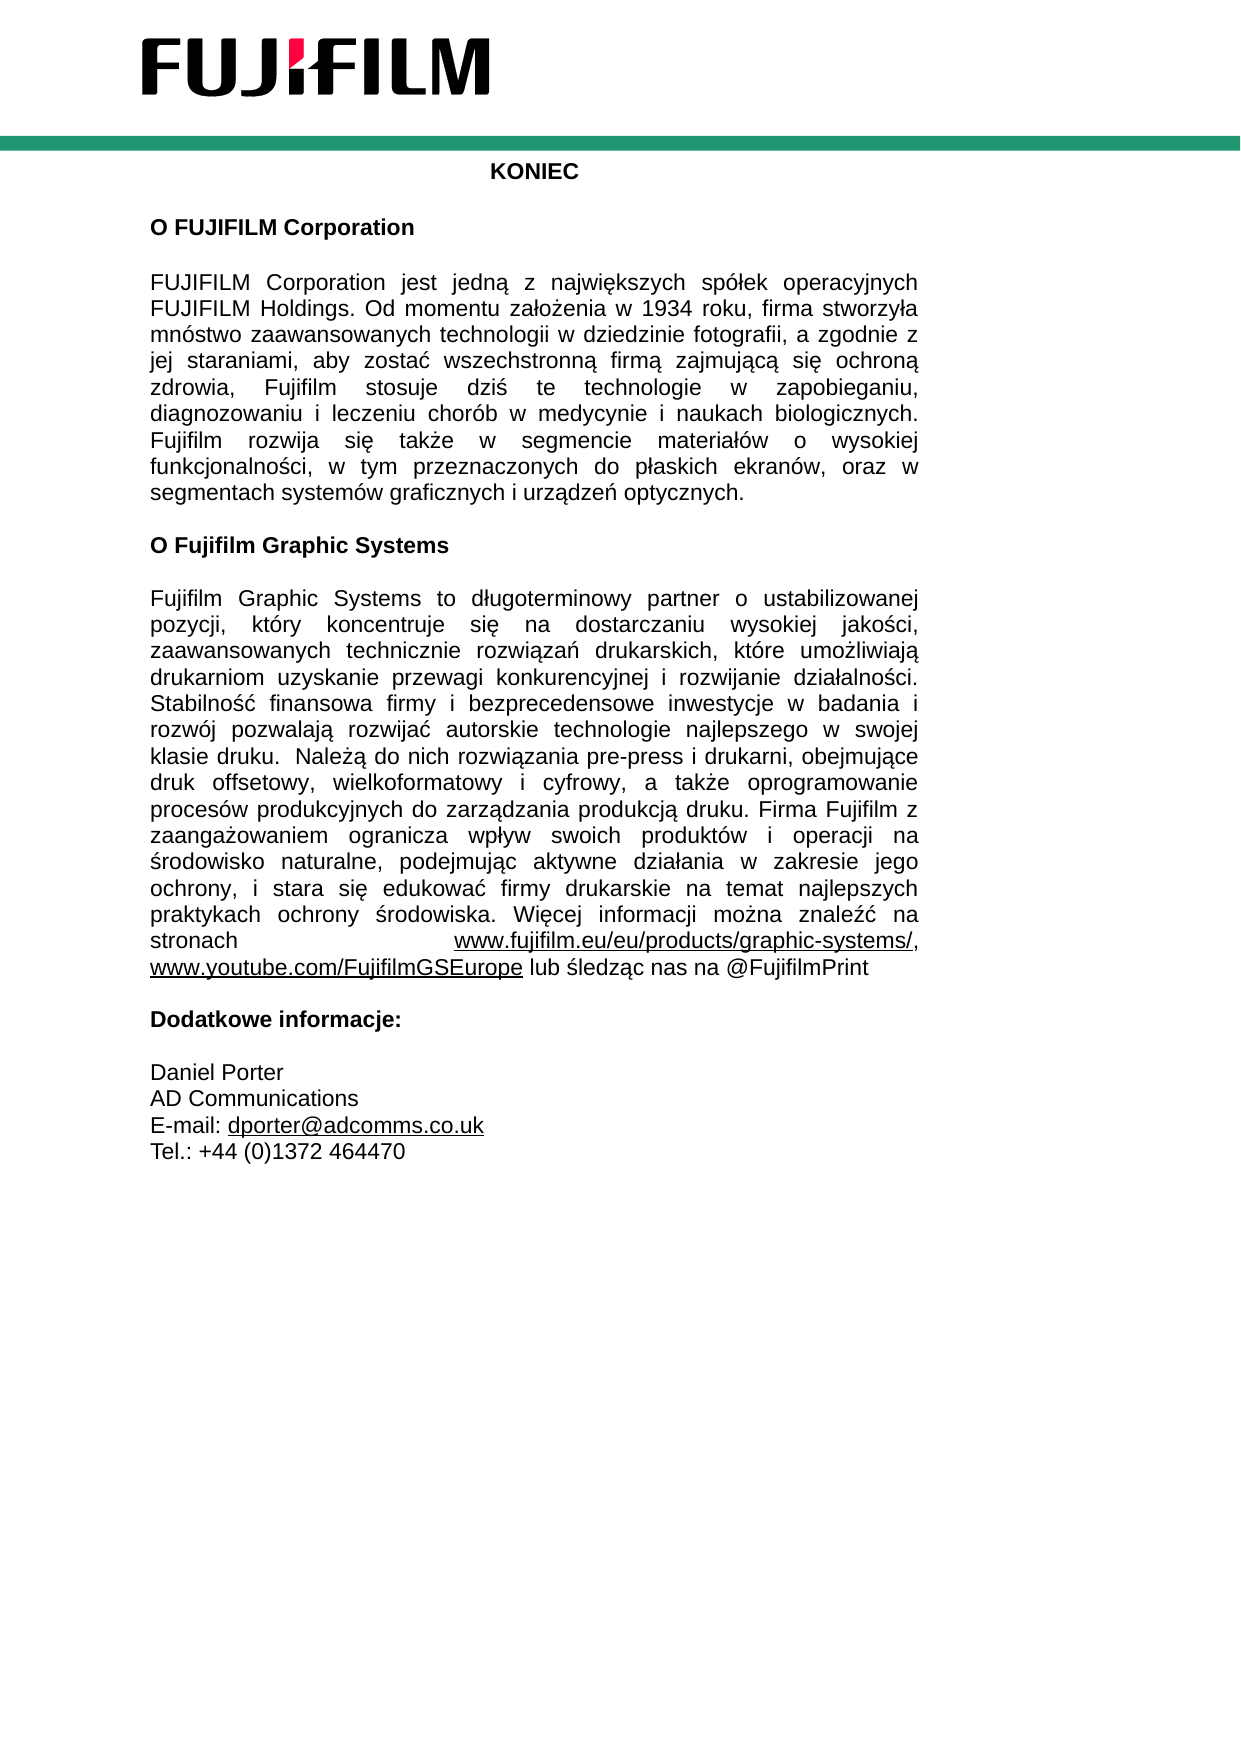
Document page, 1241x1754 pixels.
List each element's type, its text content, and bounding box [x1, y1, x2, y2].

text Fujifilm Graphic Systems to długoterminowy partner o ustabilizowanej pozycji, który koncentruje się na dostarczaniu wysokiej jakości, zaawansowanych technicznie rozwiązań drukarskich, które umożliwiają drukarniom uzyskanie przewagi konkurencyjnej i rozwijanie działalności. Stabilność finansowa firmy i bezprecedensowe inwestycje w badania i rozwój pozwalają rozwijać autorskie technologie najlepszego w swojej klasie druku. Należą do nich rozwiązania pre-press i drukarni, obejmujące druk offsetowy, wielkoformatowy i cyfrowy, a także oprogramowanie procesów produkcyjnych do zarządzania produkcją druku. Firma Fujifilm z zaangażowaniem ogranicza wpływ swoich produktów i operacji na środowisko naturalne, podejmując aktywne działania w zakresie jego ochrony, i stara się edukować firmy drukarskie na temat najlepszych praktykach ochrony środowiska. Więcej informacji można znaleźć na stronach www.fujifilm.eu/eu/products/graphic-systems/, www.youtube.com/FujifilmGSEurope lub śledząc nas na @FujifilmPrint [150, 585, 919, 980]
text E-mail: dporter@adcomms.co.uk [150, 1112, 919, 1138]
text O Fujifilm Graphic Systems [150, 532, 919, 558]
text FUJIFILM Corporation jest jedną z największych spółek operacyjnych FUJIFILM Holdings. Od momentu założenia w 1934 roku, firma stworzyła mnóstwo zaawansowanych technologii w dziedzinie fotografii, a zgodnie z jej staraniami, aby zostać wszechstronną firmą zajmującą się ochroną zdrowia, Fujifilm stosuje dziś te technologie w zapobieganiu, diagnozowaniu i leczeniu chorób w medycynie i naukach biologicznych. Fujifilm rozwija się także w segmencie materiałów o wysokiej funkcjonalności, w tym przeznaczonych do płaskich ekranów, oraz w segmentach systemów graficznych i urządzeń optycznych. [150, 268, 919, 506]
text Dodatkowe informacje: [150, 1006, 919, 1033]
text KONIEC [150, 158, 919, 184]
text Daniel Porter [150, 1059, 919, 1085]
text AD Communications [150, 1085, 919, 1112]
text Tel.: +44 (0)1372 464470 [150, 1138, 919, 1164]
text O FUJIFILM Corporation [150, 214, 919, 240]
